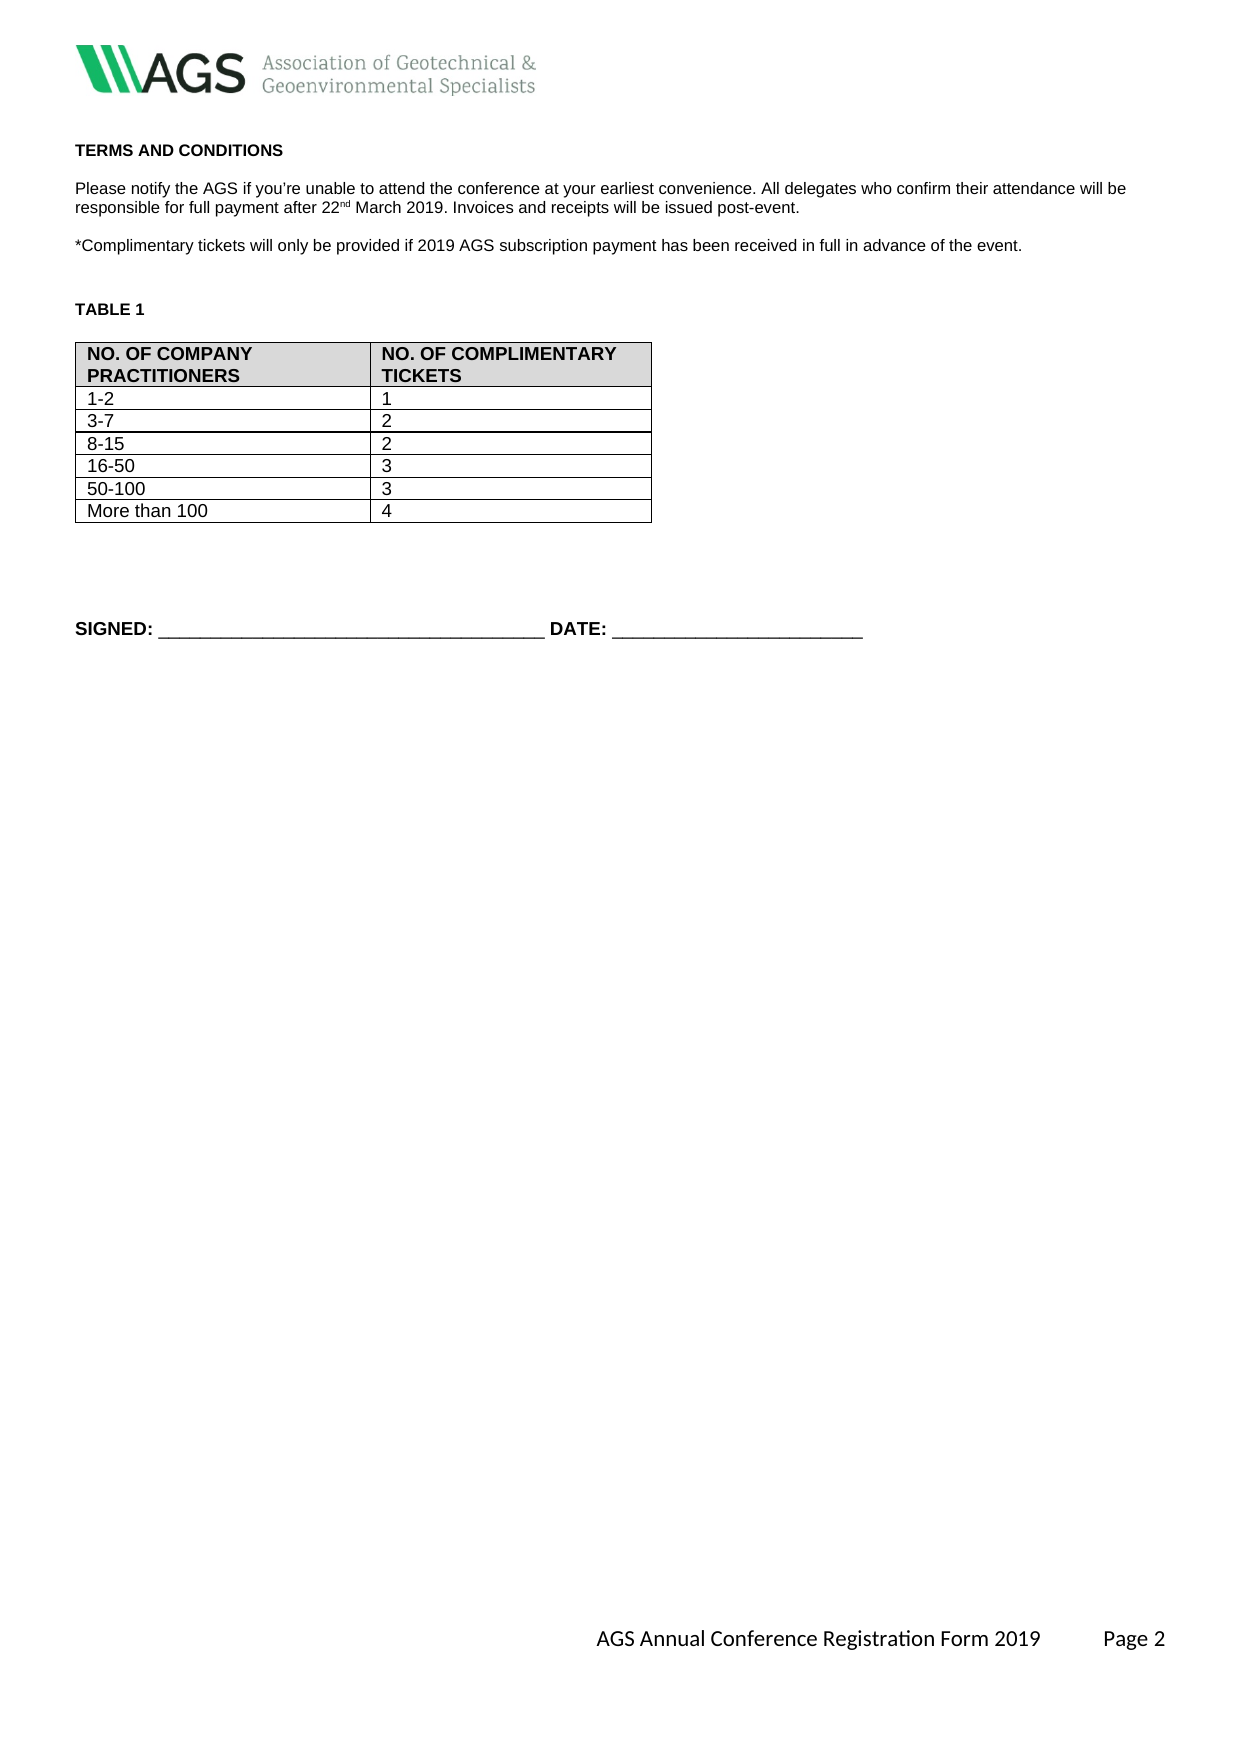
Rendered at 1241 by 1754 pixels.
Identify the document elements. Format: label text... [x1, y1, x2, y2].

table_cell 1 [371, 387, 651, 409]
table_cell 3 [371, 455, 651, 477]
table_cell 50-100 [76, 478, 370, 499]
text TERMS AND CONDITIONS [75, 140, 1165, 159]
table_cell 2 [371, 410, 651, 431]
table_header NO. OF COMPANY PRACTITIONERS [76, 343, 370, 386]
picture [75, 45, 555, 96]
table_cell More than 100 [76, 500, 370, 522]
text TABLE 1 [75, 299, 1165, 318]
table_cell 3-7 [76, 410, 370, 431]
table_cell 2 [371, 433, 651, 454]
text *Complimentary tickets will only be provided if 2019 AGS subscription payment has been received in full in advance of the event. [75, 236, 1165, 255]
table_cell 4 [371, 500, 651, 522]
table_header NO. OF COMPLIMENTARY TICKETS [371, 343, 651, 386]
table_cell 16-50 [76, 455, 370, 477]
table_cell 1-2 [76, 387, 370, 409]
table_cell 8-15 [76, 433, 370, 454]
text SIGNED: _____________________________________ DATE: ________________________ [75, 618, 1165, 639]
table_cell 3 [371, 478, 651, 499]
text Please notify the AGS if you’re unable to attend the conference at your earliest convenience. All delegates who confirm their attendance will be responsible for full payment after 22nd March 2019. Invoices and receipts will be issued post-event. [75, 179, 1165, 217]
